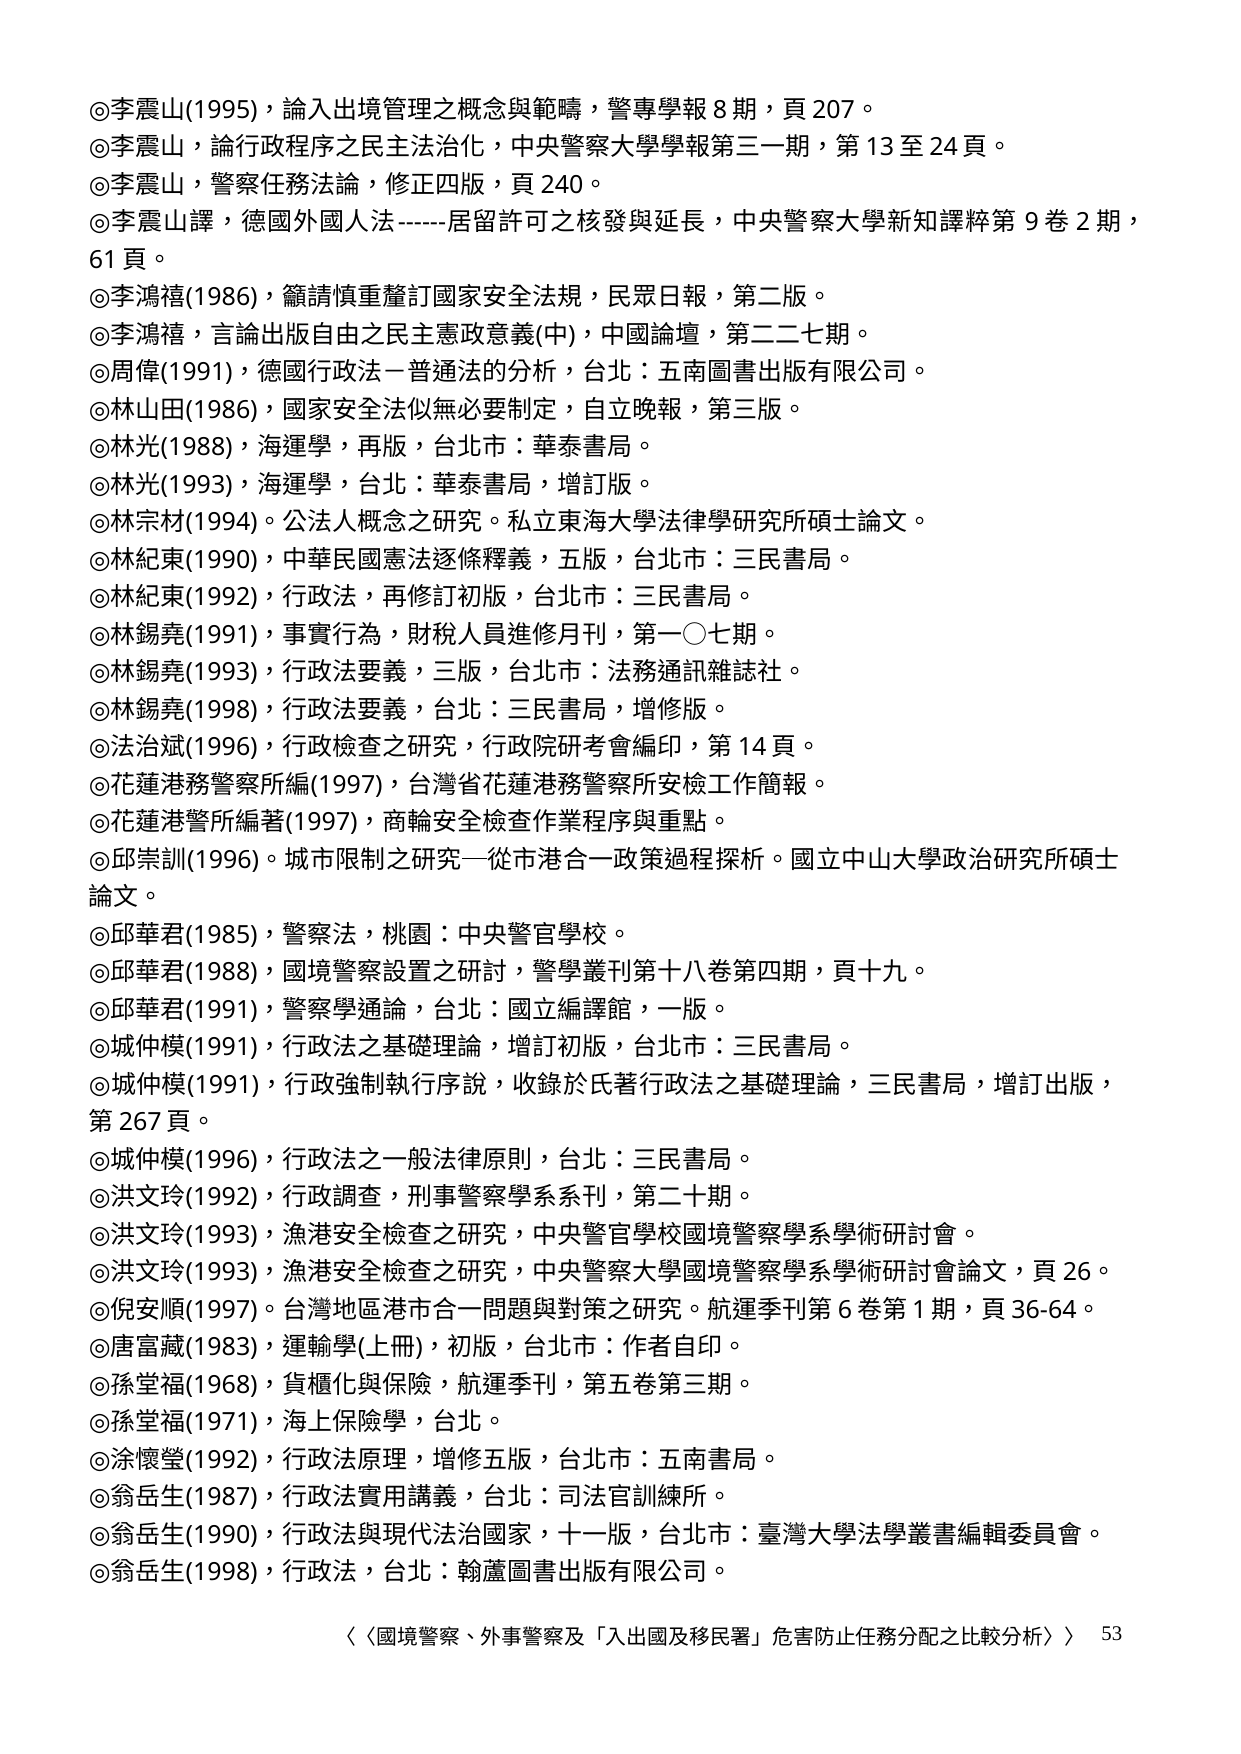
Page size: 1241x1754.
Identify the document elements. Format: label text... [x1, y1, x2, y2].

text ◎翁岳生(1998)，行政法，台北：翰蘆圖書出版有限公司。 [89, 1551, 1122, 1589]
text ◎城仲模(1996)，行政法之一般法律原則，台北：三民書局。 [89, 1139, 1122, 1176]
text ◎李震山(1995)，論入出境管理之概念與範疇，警專學報8期，頁207。 [89, 89, 1122, 126]
text ◎李震山譯，德國外國人法------居留許可之核發與延長，中央警察大學新知譯粹第9卷2期，61頁。 [89, 201, 1122, 276]
text ◎城仲模(1991)，行政強制執行序說，收錄於氏著行政法之基礎理論，三民書局，增訂出版，第267頁。 [89, 1064, 1122, 1139]
text ◎邱崇訓(1996)。城市限制之研究─從市港合一政策過程探析。國立中山大學政治研究所碩士論文。 [89, 839, 1122, 914]
text ◎林山田(1986)，國家安全法似無必要制定，自立晚報，第三版。 [89, 389, 1122, 426]
text ◎林錫堯(1998)，行政法要義，台北：三民書局，增修版。 [89, 689, 1122, 726]
text ◎李鴻禧，言論出版自由之民主憲政意義(中)，中國論壇，第二二七期。 [89, 314, 1122, 351]
text ◎翁岳生(1987)，行政法實用講義，台北：司法官訓練所。 [89, 1476, 1122, 1514]
text ◎孫堂福(1971)，海上保險學，台北。 [89, 1401, 1122, 1439]
text ◎邱華君(1991)，警察學通論，台北：國立編譯館，一版。 [89, 989, 1122, 1026]
text ◎李震山，警察任務法論，修正四版，頁240。 [89, 164, 1122, 201]
text ◎翁岳生(1990)，行政法與現代法治國家，十一版，台北市：臺灣大學法學叢書編輯委員會。 [89, 1514, 1122, 1551]
text ◎花蓮港務警察所編(1997)，台灣省花蓮港務警察所安檢工作簡報。 [89, 764, 1122, 801]
text ◎林錫堯(1993)，行政法要義，三版，台北市：法務通訊雜誌社。 [89, 651, 1122, 689]
text ◎林紀東(1990)，中華民國憲法逐條釋義，五版，台北市：三民書局。 [89, 539, 1122, 576]
text ◎林宗材(1994)。公法人概念之研究。私立東海大學法律學研究所碩士論文。 [89, 501, 1122, 539]
text ◎林光(1988)，海運學，再版，台北市：華泰書局。 [89, 426, 1122, 464]
text ◎邱華君(1985)，警察法，桃園：中央警官學校。 [89, 914, 1122, 951]
text ◎林錫堯(1991)，事實行為，財稅人員進修月刊，第一○七期。 [89, 614, 1122, 651]
text ◎涂懷瑩(1992)，行政法原理，增修五版，台北市：五南書局。 [89, 1439, 1122, 1476]
text ◎洪文玲(1993)，漁港安全檢查之研究，中央警官學校國境警察學系學術研討會。 [89, 1214, 1122, 1251]
text ◎李震山，論行政程序之民主法治化，中央警察大學學報第三一期，第13至24頁。 [89, 126, 1122, 164]
text ◎邱華君(1988)，國境警察設置之研討，警學叢刊第十八卷第四期，頁十九。 [89, 951, 1122, 989]
text ◎唐富藏(1983)，運輸學(上冊)，初版，台北市：作者自印。 [89, 1326, 1122, 1364]
text ◎法治斌(1996)，行政檢查之研究，行政院研考會編印，第14頁。 [89, 726, 1122, 764]
text ◎花蓮港警所編著(1997)，商輪安全檢查作業程序與重點。 [89, 801, 1122, 839]
text ◎李鴻禧(1986)，籲請慎重釐訂國家安全法規，民眾日報，第二版。 [89, 276, 1122, 314]
text ◎周偉(1991)，德國行政法－普通法的分析，台北：五南圖書出版有限公司。 [89, 351, 1122, 389]
text ◎林光(1993)，海運學，台北：華泰書局，增訂版。 [89, 464, 1122, 501]
text ◎孫堂福(1968)，貨櫃化與保險，航運季刊，第五卷第三期。 [89, 1364, 1122, 1401]
text ◎林紀東(1992)，行政法，再修訂初版，台北市：三民書局。 [89, 576, 1122, 614]
text ◎倪安順(1997)。台灣地區港市合一問題與對策之研究。航運季刊第6卷第1期，頁36-64。 [89, 1289, 1122, 1326]
text ◎城仲模(1991)，行政法之基礎理論，增訂初版，台北市：三民書局。 [89, 1026, 1122, 1064]
text ◎洪文玲(1993)，漁港安全檢查之研究，中央警察大學國境警察學系學術研討會論文，頁26。 [89, 1251, 1122, 1289]
text ◎洪文玲(1992)，行政調查，刑事警察學系系刊，第二十期。 [89, 1176, 1122, 1214]
